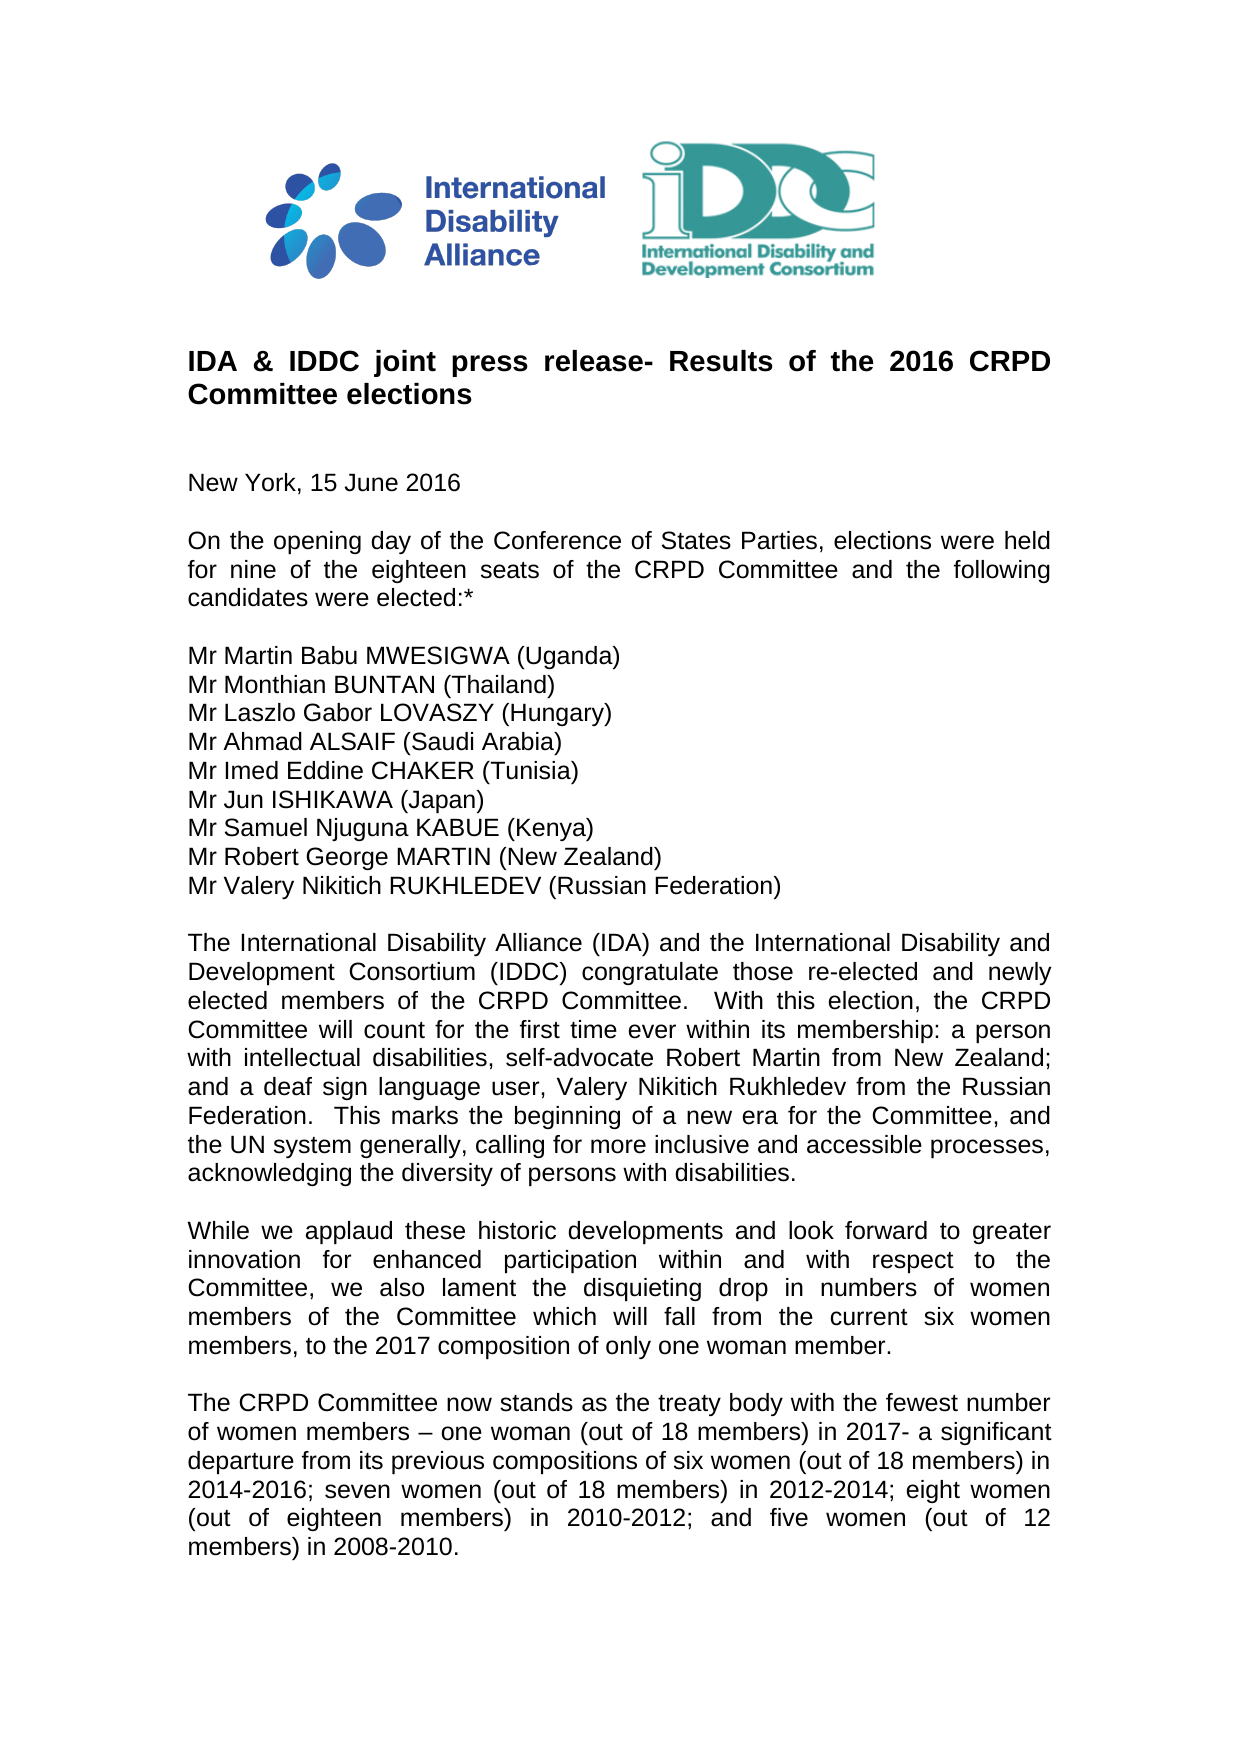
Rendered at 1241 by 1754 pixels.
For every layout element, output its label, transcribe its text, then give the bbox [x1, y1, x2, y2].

text Mr Monthian BUNTAN (Thailand) [187, 669, 1053, 698]
text Mr Ahmad ALSAIF (Saudi Arabia) [187, 727, 1053, 756]
text Mr Laszlo Gabor LOVASZY (Hungary) [187, 698, 1053, 727]
text New York, 15 June 2016 [187, 468, 1053, 497]
picture [260, 154, 614, 284]
text Mr Jun ISHIKAWA (Japan) [187, 784, 1053, 813]
text On the opening day of the Conference of States Parties, elections were held for nine of the eighteen seats of the CRPD Committee and the following candidates were elected:* [187, 526, 1053, 612]
text Mr Robert George MARTIN (New Zealand) [187, 842, 1053, 871]
text Mr Martin Babu MWESIGWA (Uganda) [187, 641, 1053, 669]
text The CRPD Committee now stands as the treaty body with the fewest number of women members – one woman (out of 18 members) in 2017- a significant departure from its previous compositions of six women (out of 18 members) in 2014-2016; seven women (out of 18 members) in 2012-2014; eight women (out of eighteen members) in 2010-2012; and five women (out of 12 members) in 2008-2010. [187, 1388, 1053, 1561]
text While we applaud these historic developments and look forward to greater innovation for enhanced participation within and with respect to the Committee, we also lament the disquieting drop in numbers of women members of the Committee which will fall from the current six women members, to the 2017 composition of only one woman member. [187, 1216, 1053, 1359]
picture [637, 136, 880, 278]
text IDA & IDDC joint press release- Results of the 2016 CRPD Committee elections [187, 344, 1053, 411]
text Mr Valery Nikitich RUKHLEDEV (Russian Federation) [187, 871, 1053, 899]
text Mr Imed Eddine CHAKER (Tunisia) [187, 756, 1053, 784]
text Mr Samuel Njuguna KABUE (Kenya) [187, 813, 1053, 842]
text The International Disability Alliance (IDA) and the International Disability and Development Consortium (IDDC) congratulate those re-elected and newly elected members of the CRPD Committee. With this election, the CRPD Committee will count for the first time ever within its membership: a person with intellectual disabilities, self-advocate Robert Martin from New Zealand; and a deaf sign language user, Valery Nikitich Rukhledev from the Russian Federation. This marks the beginning of a new era for the Committee, and the UN system generally, calling for more inclusive and accessible processes, acknowledging the diversity of persons with disabilities. [187, 928, 1053, 1187]
